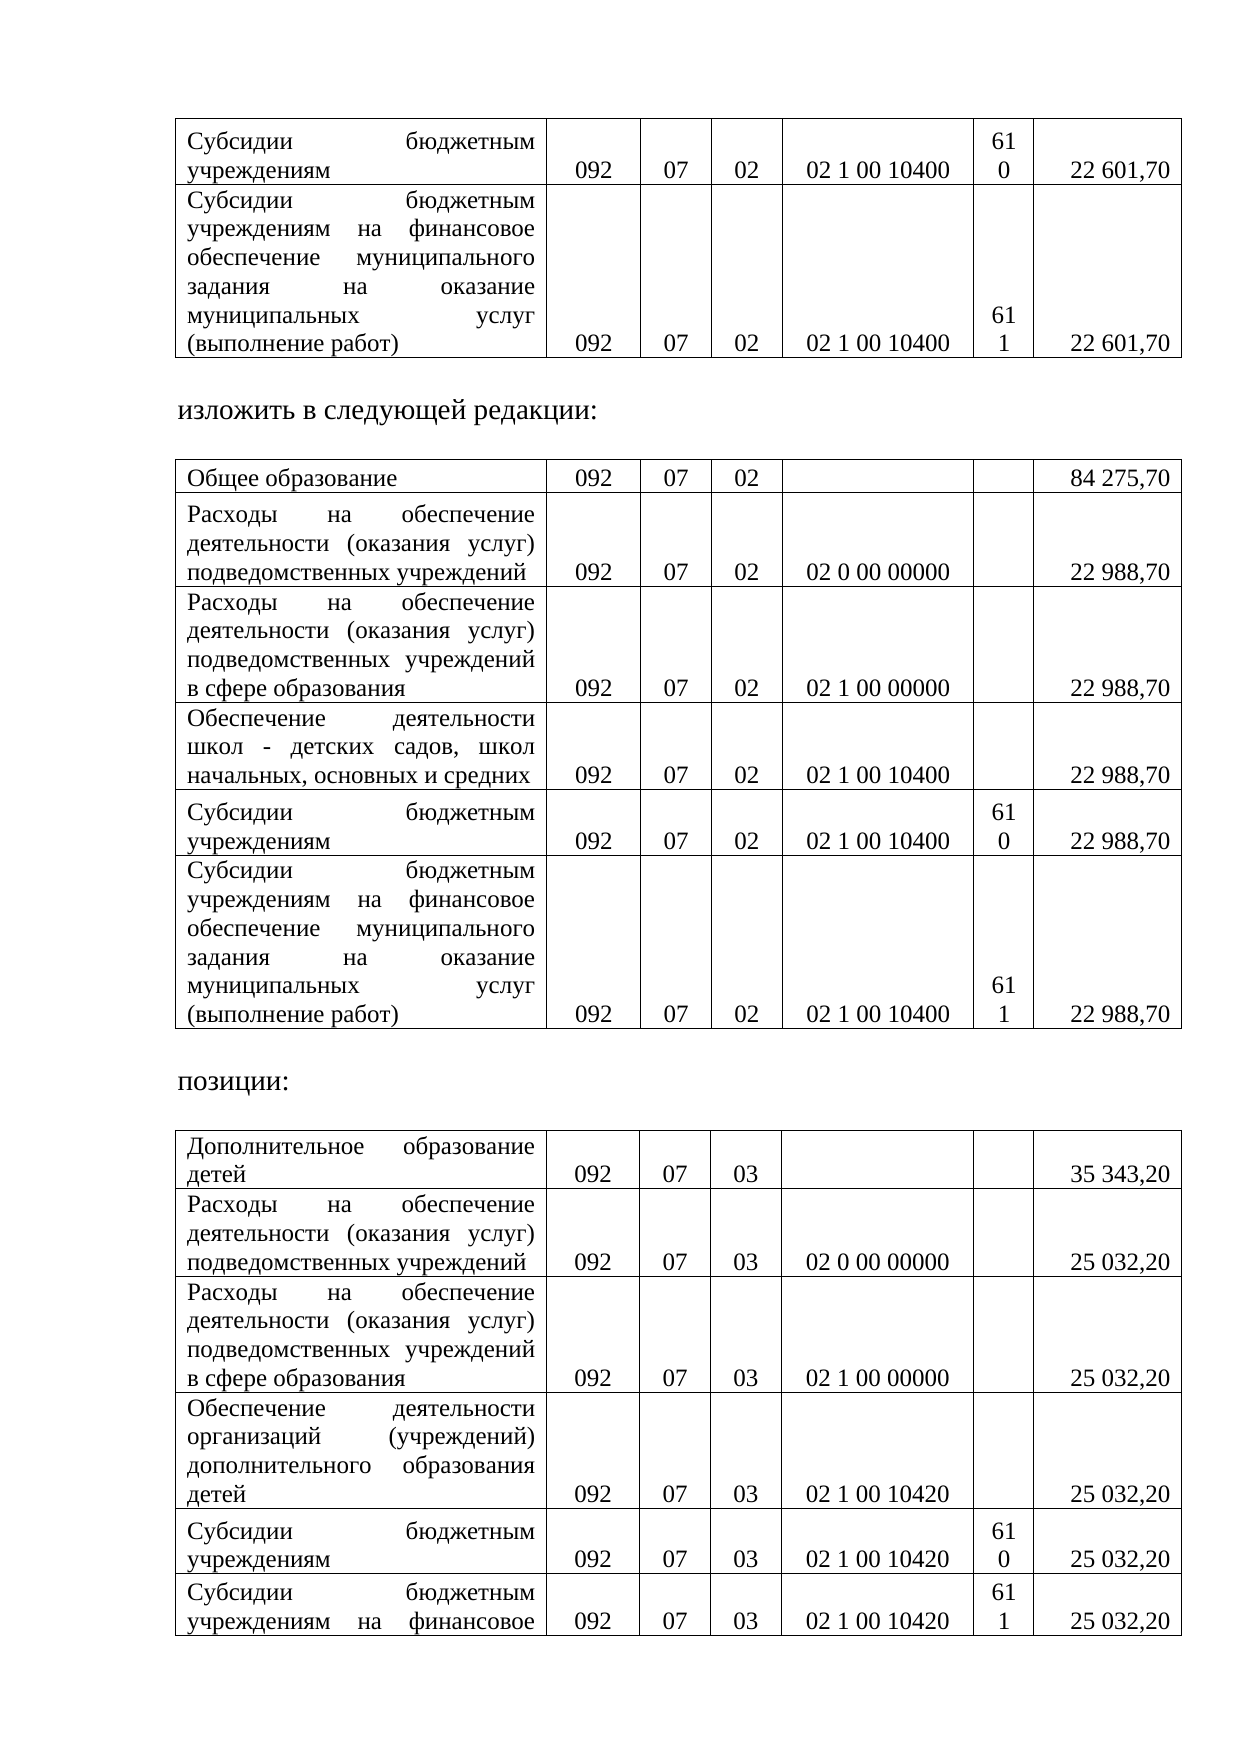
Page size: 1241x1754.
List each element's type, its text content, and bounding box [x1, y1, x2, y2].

table_cell Субсидии бюджетным учреждениям [176, 790, 546, 854]
table_cell 03 [711, 1189, 781, 1276]
table_cell 02 [712, 790, 782, 854]
table_cell 02 1 00 10400 [783, 790, 973, 854]
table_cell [176, 1574, 546, 1635]
table_cell 02 1 00 10400 [783, 185, 973, 357]
table_cell 092 [547, 1509, 639, 1573]
table_cell 611 [974, 185, 1033, 357]
table_cell 02 [712, 856, 782, 1028]
table_cell Расходы на обеспечение деятельности (оказания услуг) подведомственных учреждений [176, 493, 546, 586]
table_header 092 [547, 1131, 639, 1188]
table_cell Субсидии бюджетным учреждениям на финансовое обеспечение муниципального задания на оказание муниципальных услуг (выполнение работ) [176, 185, 546, 357]
table_cell 02 1 00 10420 [782, 1393, 973, 1508]
table_cell 22 988,70 [1034, 587, 1181, 702]
table_cell 07 [641, 185, 711, 357]
table_cell 092 [547, 493, 640, 586]
table_header 092 [547, 460, 640, 492]
table_header 07 [641, 460, 711, 492]
table_cell 610 [974, 1509, 1033, 1573]
table_cell 07 [640, 1393, 710, 1508]
table_cell 07 [640, 1277, 710, 1392]
table_cell 02 1 00 10400 [783, 856, 973, 1028]
table_cell Обеспечение деятельности школ - детских садов, школ начальных, основных и средних [176, 703, 546, 789]
table_cell 02 1 00 00000 [783, 587, 973, 702]
table_cell Расходы на обеспечение деятельности (оказания услуг) подведомственных учреждений [176, 1189, 546, 1276]
table_cell 092 [547, 1277, 639, 1392]
table_cell 02 0 00 00000 [782, 1189, 973, 1276]
table_cell 03 [711, 1277, 781, 1392]
table_header [782, 1131, 973, 1188]
table_cell 07 [640, 1574, 710, 1635]
table_cell 610 [974, 790, 1033, 854]
table_cell 02 [712, 703, 782, 789]
table_cell 07 [641, 119, 711, 184]
table_header [974, 460, 1033, 492]
table_cell 22 988,70 [1034, 703, 1181, 789]
table_cell [974, 1189, 1033, 1276]
table_header [783, 460, 973, 492]
table_cell 25 032,20 [1034, 1189, 1181, 1276]
table_cell 22 988,70 [1034, 790, 1181, 854]
table_cell 07 [640, 1189, 710, 1276]
table_header 03 [711, 1131, 781, 1188]
table_cell 22 988,70 [1034, 856, 1181, 1028]
table_cell 092 [547, 1393, 639, 1508]
table_header 07 [640, 1131, 710, 1188]
table_cell 02 0 00 00000 [783, 493, 973, 586]
table_cell 03 [711, 1509, 781, 1573]
table_cell 02 1 00 10420 [782, 1574, 973, 1635]
table_header Дополнительное образование детей [176, 1131, 546, 1188]
table_cell 07 [640, 1509, 710, 1573]
table_cell 03 [711, 1574, 781, 1635]
table_cell [974, 587, 1033, 702]
table_cell 610 [974, 119, 1033, 184]
table_cell Расходы на обеспечение деятельности (оказания услуг) подведомственных учреждений в сфере образования [176, 1277, 546, 1392]
table_header 35 343,20 [1034, 1131, 1181, 1188]
text изложить в следующей редакции: [177, 392, 1181, 425]
table_cell 092 [547, 856, 640, 1028]
table_cell Субсидии бюджетным учреждениям на финансовое обеспечение муниципального задания на оказание муниципальных услуг (выполнение работ) [176, 856, 546, 1028]
table_cell 02 1 00 00000 [782, 1277, 973, 1392]
table_cell 02 [712, 587, 782, 702]
table_header 02 [712, 460, 782, 492]
table_cell 02 [712, 185, 782, 357]
table_cell 02 1 00 10400 [783, 703, 973, 789]
table_cell 07 [641, 703, 711, 789]
text позиции: [177, 1063, 1181, 1096]
table_cell 02 [712, 493, 782, 586]
table_cell [974, 493, 1033, 586]
table_cell [974, 1277, 1033, 1392]
table_cell [974, 703, 1033, 789]
table_cell 22 601,70 [1034, 119, 1181, 184]
table_cell 092 [547, 185, 640, 357]
table_cell 07 [641, 587, 711, 702]
table_cell 092 [547, 119, 640, 184]
table_header [974, 1131, 1033, 1188]
table_cell Субсидии бюджетным учреждениям [176, 119, 546, 184]
table_cell [974, 1393, 1033, 1508]
table_cell 092 [547, 703, 640, 789]
table_cell Расходы на обеспечение деятельности (оказания услуг) подведомственных учреждений в сфере образования [176, 587, 546, 702]
table_cell 02 [712, 119, 782, 184]
table_cell Обеспечение деятельности организаций (учреждений) дополнительного образования детей [176, 1393, 546, 1508]
table_cell 092 [547, 1189, 639, 1276]
table_cell 02 1 00 10420 [782, 1509, 973, 1573]
table_cell 07 [641, 856, 711, 1028]
table_cell Субсидии бюджетным учреждениям [176, 1509, 546, 1573]
table_cell 611 [974, 856, 1033, 1028]
table_cell 25 032,20 [1034, 1277, 1181, 1392]
table_cell 25 032,20 [1034, 1574, 1181, 1635]
table_cell 03 [711, 1393, 781, 1508]
table_cell 611 [974, 1574, 1033, 1635]
table_cell 22 601,70 [1034, 185, 1181, 357]
table_cell 25 032,20 [1034, 1509, 1181, 1573]
table_cell 092 [547, 587, 640, 702]
table_header 84 275,70 [1034, 460, 1181, 492]
table_cell 07 [641, 790, 711, 854]
table_cell 092 [547, 1574, 639, 1635]
table_cell 25 032,20 [1034, 1393, 1181, 1508]
table_cell 02 1 00 10400 [783, 119, 973, 184]
table_cell 22 988,70 [1034, 493, 1181, 586]
table_cell 092 [547, 790, 640, 854]
table_header Общее образование [176, 460, 546, 492]
table_cell 07 [641, 493, 711, 586]
